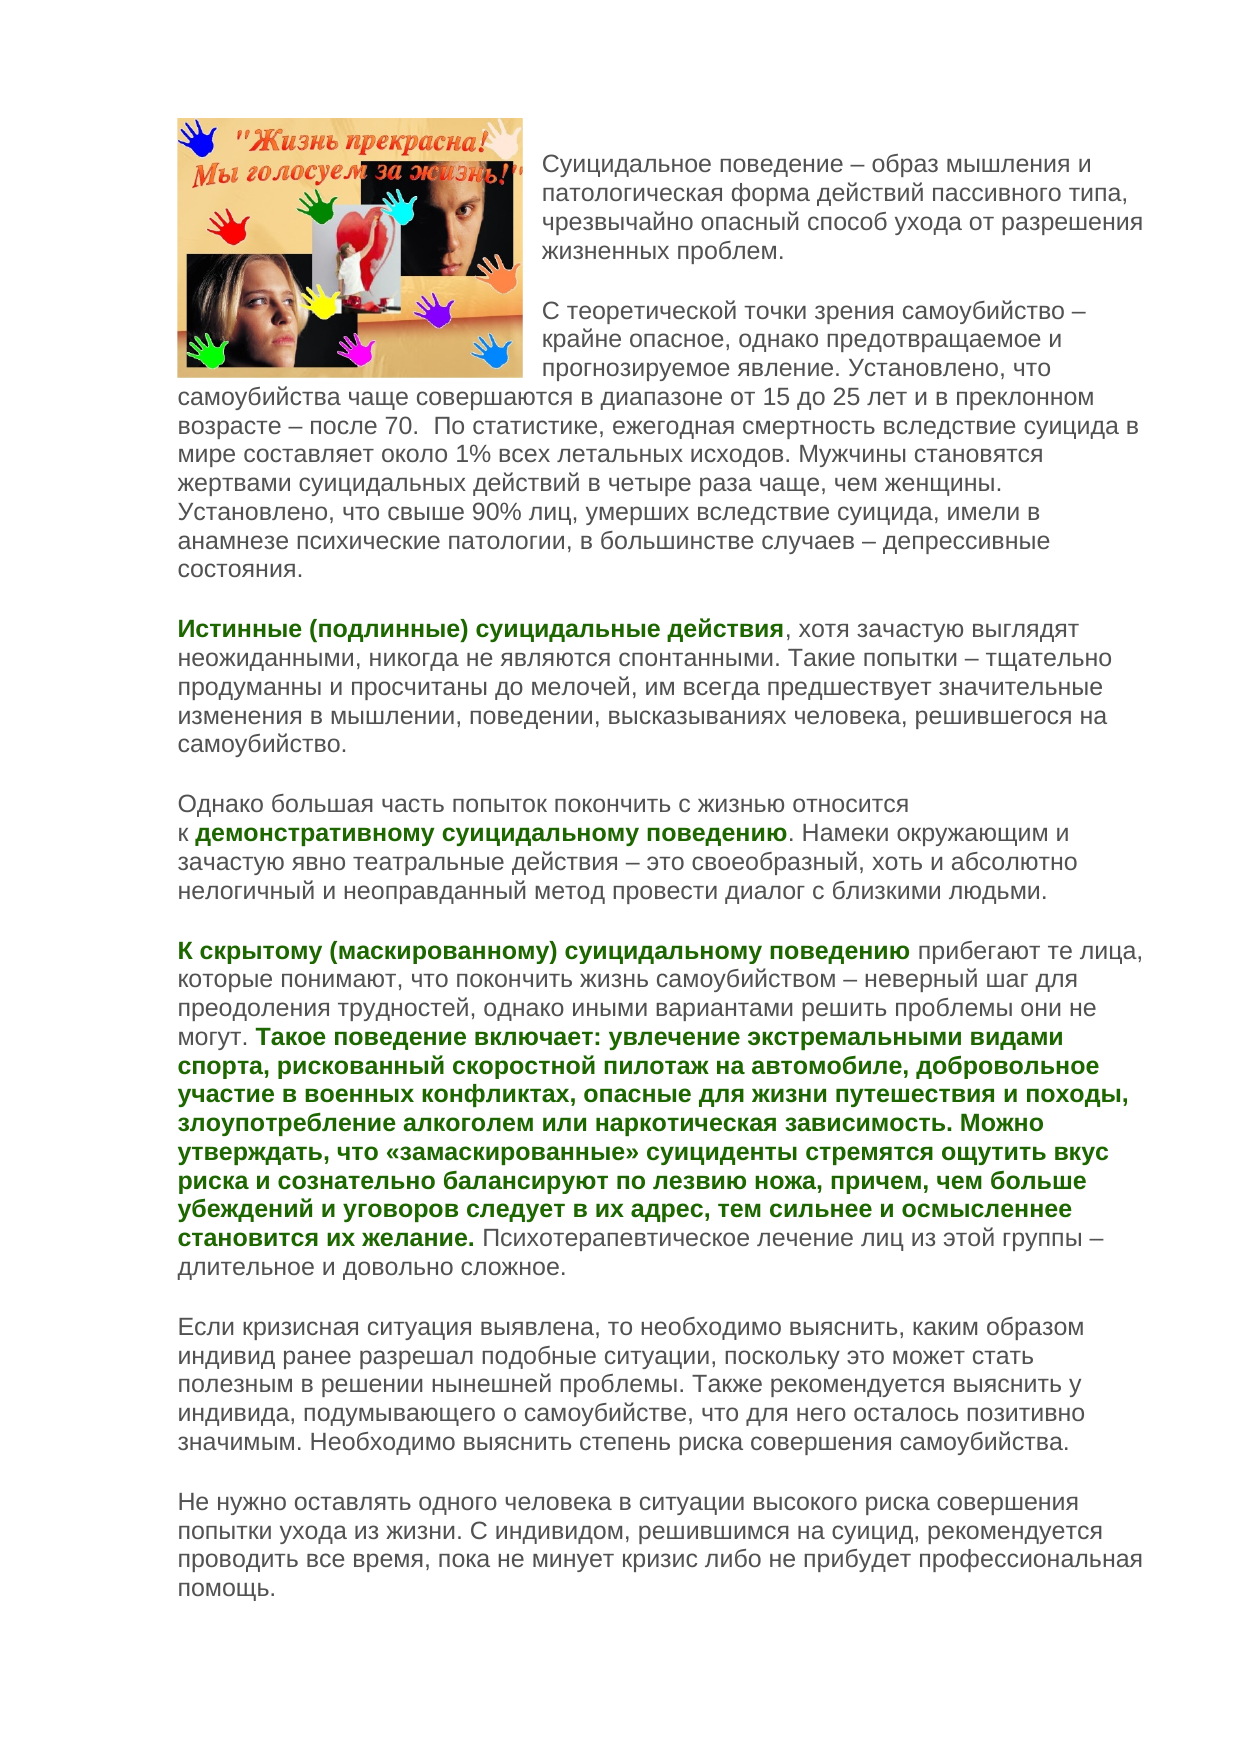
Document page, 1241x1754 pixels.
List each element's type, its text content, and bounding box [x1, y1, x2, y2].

text К скрытому (маскированному) суицидальному поведению прибегают те лица, которые понимают, что покончить жизнь самоубийством – неверный шаг для преодоления трудностей, однако иными вариантами решить проблемы они не могут. Такое поведение включает: увлечение экстремальными видами спорта, рискованный скоростной пилотаж на автомобиле, добровольное участие в военных конфликтах, опасные для жизни путешествия и походы, злоупотребление алкоголем или наркотическая зависимость. Можно утверждать, что «замаскированные» суициденты стремятся ощутить вкус риска и сознательно балансируют по лезвию ножа, причем, чем больше убеждений и уговоров следует в их адрес, тем сильнее и осмысленнее становится их желание. Психотерапевтическое лечение лиц из этой группы – длительное и довольно сложное. [567, 936, 1152, 1281]
text Однако большая часть попыток покончить с жизнью относится к демонстративному суицидальному поведению. Намеки окружающим и зачастую явно театральные действия – это своеобразный, хоть и абсолютно нелогичный и неоправданный метод провести диалог с близкими людьми. [177, 789, 1152, 904]
text Истинные (подлинные) суицидальные действия, хотя зачастую выглядят неожиданными, никогда не являются спонтанными. Такие попытки – тщательно продуманны и просчитаны до мелочей, им всегда предшествует значительные изменения в мышлении, поведении, высказываниях человека, решившегося на самоубийство. [177, 614, 1152, 758]
picture [177, 118, 523, 378]
text C теоретической точки зрения самоубийство – крайне опасное, однако предотвращаемое и прогнозируемое явление. Установлено, что самоубийства чаще совершаются в диапазоне от 15 до 25 лет и в преклонном возрасте – после 70. По статистике, ежегодная смертность вследствие суицида в мире составляет около 1% всех летальных исходов. Мужчины становятся жертвами суицидальных действий в четыре раза чаще, чем женщины. Установлено, что свыше 90% лиц, умерших вследствие суицида, имели в анамнезе психические патологии, в большинстве случаев – депрессивные состояния. [177, 296, 1152, 583]
text Не нужно оставлять одного человека в ситуации высокого риска совершения попытки ухода из жизни. С индивидом, решившимся на суицид, рекомендуется проводить все время, пока не минует кризис либо не прибудет профессиональная помощь. [177, 1487, 1152, 1602]
text Если кризисная ситуация выявлена, то необходимо выяснить, каким образом индивид ранее разрешал подобные ситуации, поскольку это может стать полезным в решении нынешней проблемы. Также рекомендуется выяснить у индивида, подумывающего о самоубийстве, что для него осталось позитивно значимым. Необходимо выяснить степень риска совершения самоубийства. [177, 1312, 1152, 1456]
text Суицидальное поведение – образ мышления и патологическая форма действий пассивного типа, чрезвычайно опасный способ ухода от разрешения жизненных проблем. [523, 149, 1152, 264]
